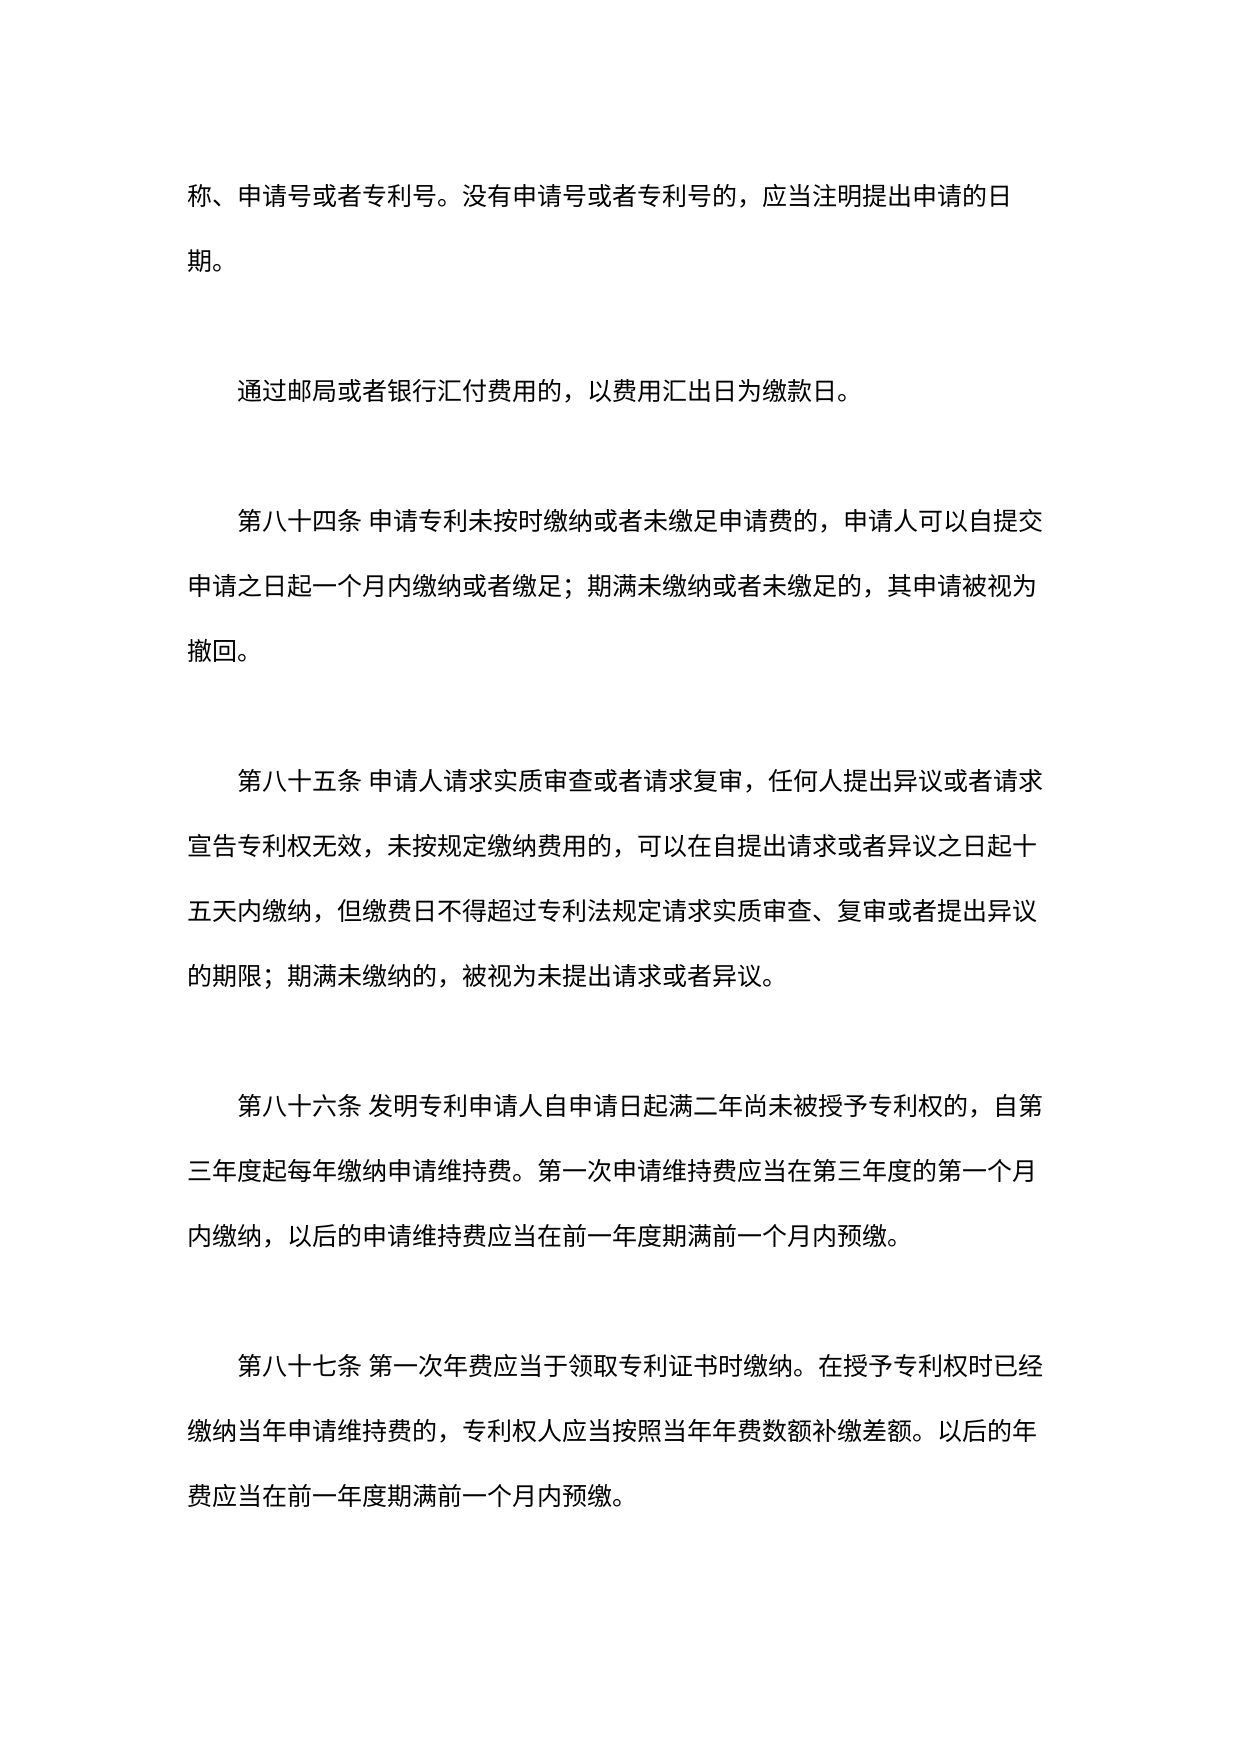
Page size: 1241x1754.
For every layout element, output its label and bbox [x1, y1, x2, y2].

table_header [188, 162, 1053, 1527]
